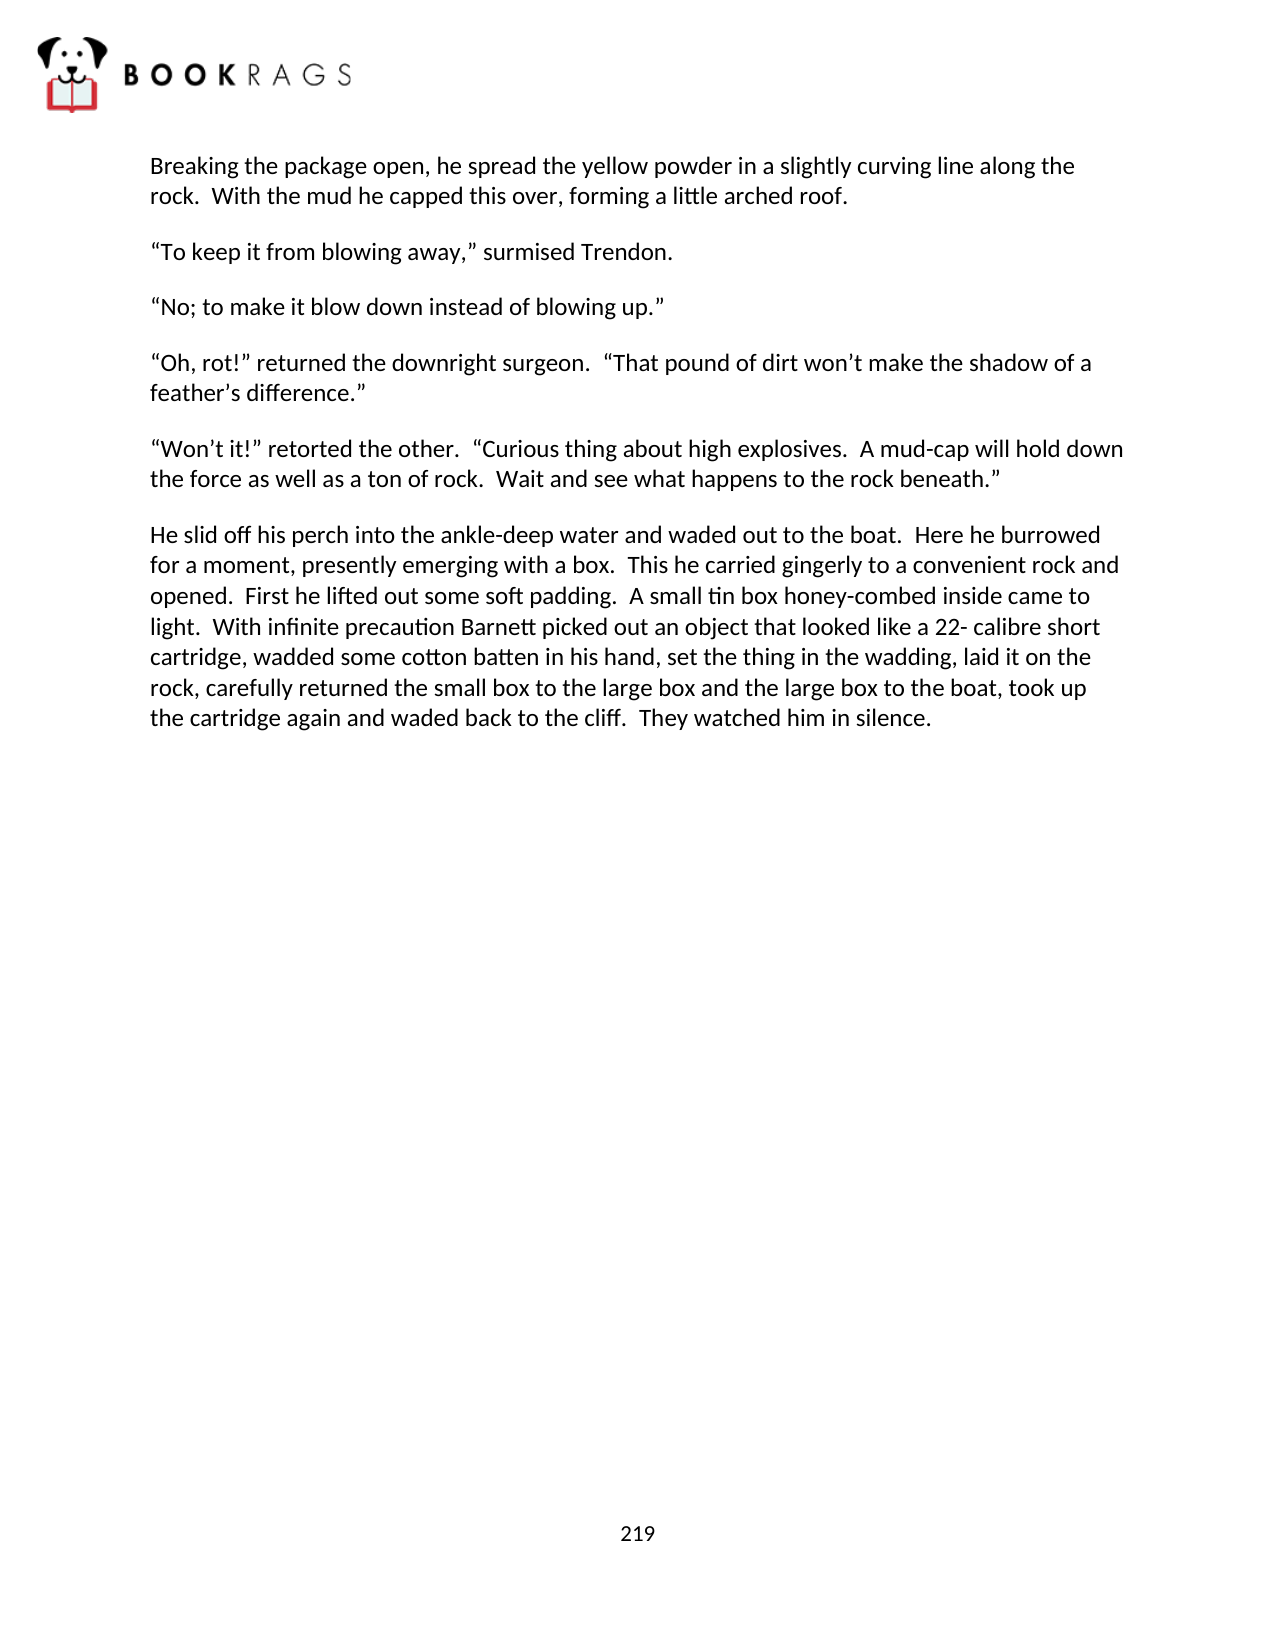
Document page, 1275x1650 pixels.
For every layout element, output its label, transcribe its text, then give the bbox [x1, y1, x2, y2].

text He slid off his perch into the ankle-deep water and waded out to the boat. Here he burrowed for a moment, presently emerging with a box. This he carried gingerly to a convenient rock and opened. First he lifted out some soft padding. A small tin box honey-combed inside came to light. With infinite precaution Barnett picked out an object that looked like a 22- calibre short cartridge, wadded some cotton batten in his hand, set the thing in the wadding, laid it on the rock, carefully returned the small box to the large box and the large box to the boat, took up the cartridge again and waded back to the cliff. They watched him in silence. [150, 519, 1125, 733]
text “No; to make it blow down instead of blowing up.” [150, 292, 1125, 322]
text “Oh, rot!” returned the downright surgeon. “That pound of dirt won’t make the shadow of a feather’s difference.” [150, 347, 1125, 408]
text Breaking the package open, he spread the yellow powder in a slightly curving line along the rock. With the mud he capped this over, forming a little arched roof. [150, 150, 1125, 211]
picture [37, 37, 351, 113]
text “Won’t it!” retorted the other. “Curious thing about high explosives. A mud-cap will hold down the force as well as a ton of rock. Wait and see what happens to the rock beneath.” [150, 433, 1125, 494]
text “To keep it from blowing away,” surmised Trendon. [150, 236, 1125, 267]
